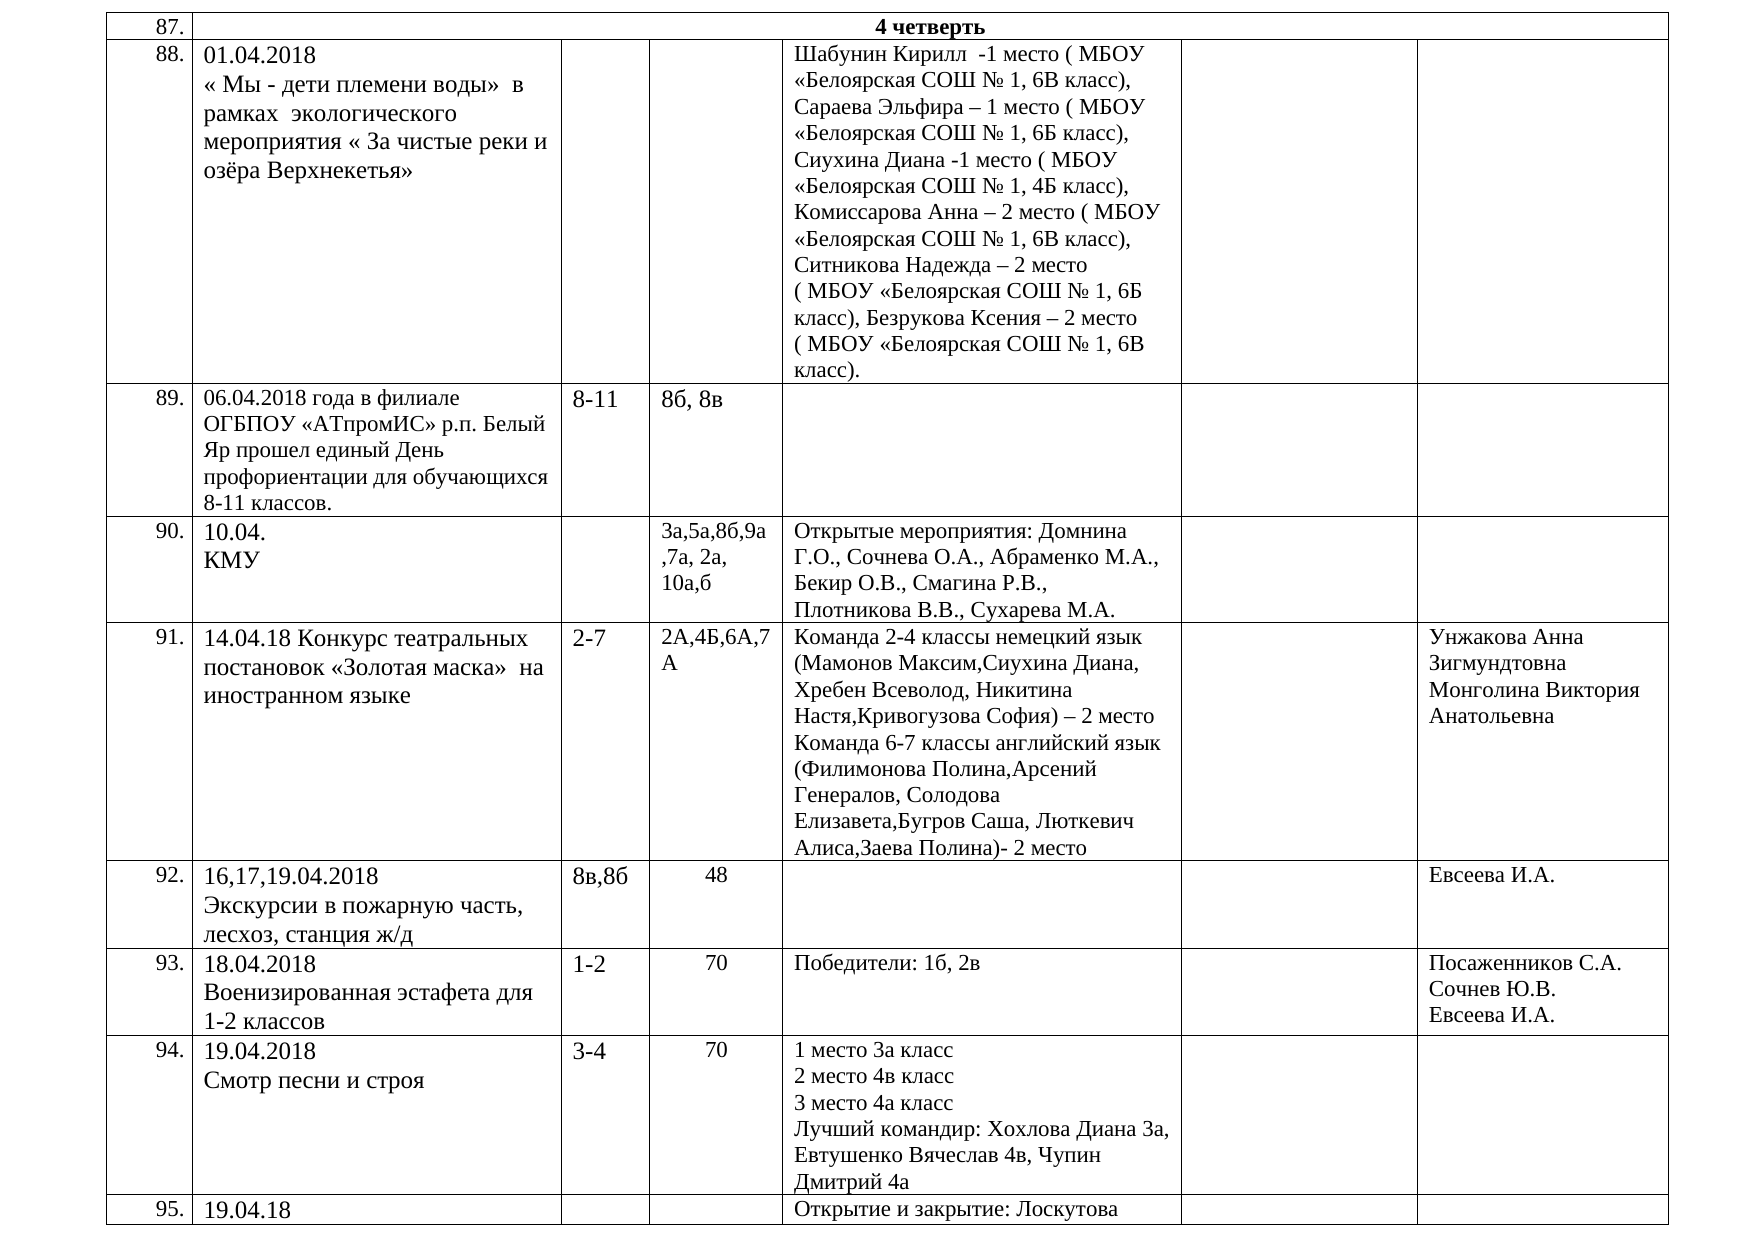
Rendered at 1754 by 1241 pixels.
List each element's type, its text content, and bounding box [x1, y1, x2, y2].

table_cell [107, 949, 192, 1035]
table_cell [783, 384, 1181, 516]
table_cell 8б, 8в [650, 384, 782, 516]
table_cell [1182, 40, 1417, 383]
table_cell 16,17,19.04.2018 Экскурсии в пожарную часть, лесхоз, станция ж/д [193, 861, 561, 948]
table_cell [1418, 40, 1668, 383]
table_cell [107, 861, 192, 948]
table_cell [1418, 1036, 1668, 1194]
table_cell [107, 517, 192, 622]
table_cell [562, 1195, 649, 1224]
table_cell 1-2 [562, 949, 649, 1035]
table_cell 48 [650, 861, 782, 948]
table_cell [107, 1195, 192, 1224]
table_cell [107, 1036, 192, 1194]
table_cell 10.04. КМУ [193, 517, 561, 622]
table_cell 3а,5а,8б,9а,7а, 2а, 10а,б [650, 517, 782, 622]
table_cell [107, 384, 192, 516]
table_cell Шабунин Кирилл -1 место ( МБОУ «Белоярская СОШ № 1, 6В класс), Сараева Эльфира – 1 место ( МБОУ «Белоярская СОШ № 1, 6Б класс), Сиухина Диана -1 место ( МБОУ «Белоярская СОШ № 1, 4Б класс), Комиссарова Анна – 2 место ( МБОУ «Белоярская СОШ № 1, 6В класс), Ситникова Надежда – 2 место ( МБОУ «Белоярская СОШ № 1, 6Б класс), Безрукова Ксения – 2 место ( МБОУ «Белоярская СОШ № 1, 6В класс). [783, 40, 1181, 383]
table_cell [1418, 1195, 1668, 1224]
table_cell [1182, 1195, 1417, 1224]
table_cell 1 место 3а класс 2 место 4в класс 3 место 4а класс Лучший командир: Хохлова Диана 3а, Евтушенко Вячеслав 4в, Чупин Дмитрий 4а [783, 1036, 1181, 1194]
table_cell Посаженников С.А. Сочнев Ю.В. Евсеева И.А. [1418, 949, 1668, 1035]
table_cell Открытые мероприятия: Домнина Г.О., Сочнева О.А., Абраменко М.А., Бекир О.В., Смагина Р.В., Плотникова В.В., Сухарева М.А. [783, 517, 1181, 622]
table_cell 06.04.2018 года в филиале ОГБПОУ «АТпромИС» р.п. Белый Яр прошел единый День профориентации для обучающихся 8-11 классов. [193, 384, 561, 516]
table_cell [783, 861, 1181, 948]
table_cell Евсеева И.А. [1418, 861, 1668, 948]
table_cell 4 четверть [193, 13, 1668, 39]
table_cell 2-7 [562, 623, 649, 860]
table_cell [1182, 949, 1417, 1035]
table_cell [650, 1195, 782, 1224]
table_cell [1418, 517, 1668, 622]
table_cell [562, 40, 649, 383]
table_cell 14.04.18 Конкурс театральных постановок «Золотая маска» на иностранном языке [193, 623, 561, 860]
table_cell [107, 40, 192, 383]
table_cell [1182, 861, 1417, 948]
table_cell [107, 623, 192, 860]
table_cell [1418, 384, 1668, 516]
table_cell [562, 517, 649, 622]
table_cell [1182, 517, 1417, 622]
table_cell [1182, 1036, 1417, 1194]
table_cell 2А,4Б,6А,7А [650, 623, 782, 860]
table_cell [650, 40, 782, 383]
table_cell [783, 1195, 1181, 1224]
table_cell [1182, 384, 1417, 516]
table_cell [193, 1195, 561, 1224]
table_cell Команда 2-4 классы немецкий язык (Мамонов Максим,Сиухина Диана, Хребен Всеволод, Никитина Настя,Кривогузова София) – 2 место Команда 6-7 классы английский язык (Филимонова Полина,Арсений Генералов, Солодова Елизавета,Бугров Саша, Люткевич Алиса,Заева Полина)- 2 место [783, 623, 1181, 860]
table_cell 19.04.2018 Смотр песни и строя [193, 1036, 561, 1194]
table_cell 70 [650, 1036, 782, 1194]
table_cell 8-11 [562, 384, 649, 516]
table_cell [107, 13, 192, 39]
table_cell Победители: 1б, 2в [783, 949, 1181, 1035]
table_cell Унжакова Анна Зигмундтовна Монголина Виктория Анатольевна [1418, 623, 1668, 860]
table_cell 3-4 [562, 1036, 649, 1194]
table_cell 70 [650, 949, 782, 1035]
table_cell 01.04.2018 « Мы - дети племени воды» в рамках экологического мероприятия « За чистые реки и озёра Верхнекетья» [193, 40, 561, 383]
table_cell 18.04.2018 Военизированная эстафета для 1-2 классов [193, 949, 561, 1035]
table_cell 8в,8б [562, 861, 649, 948]
table_cell [1182, 623, 1417, 860]
